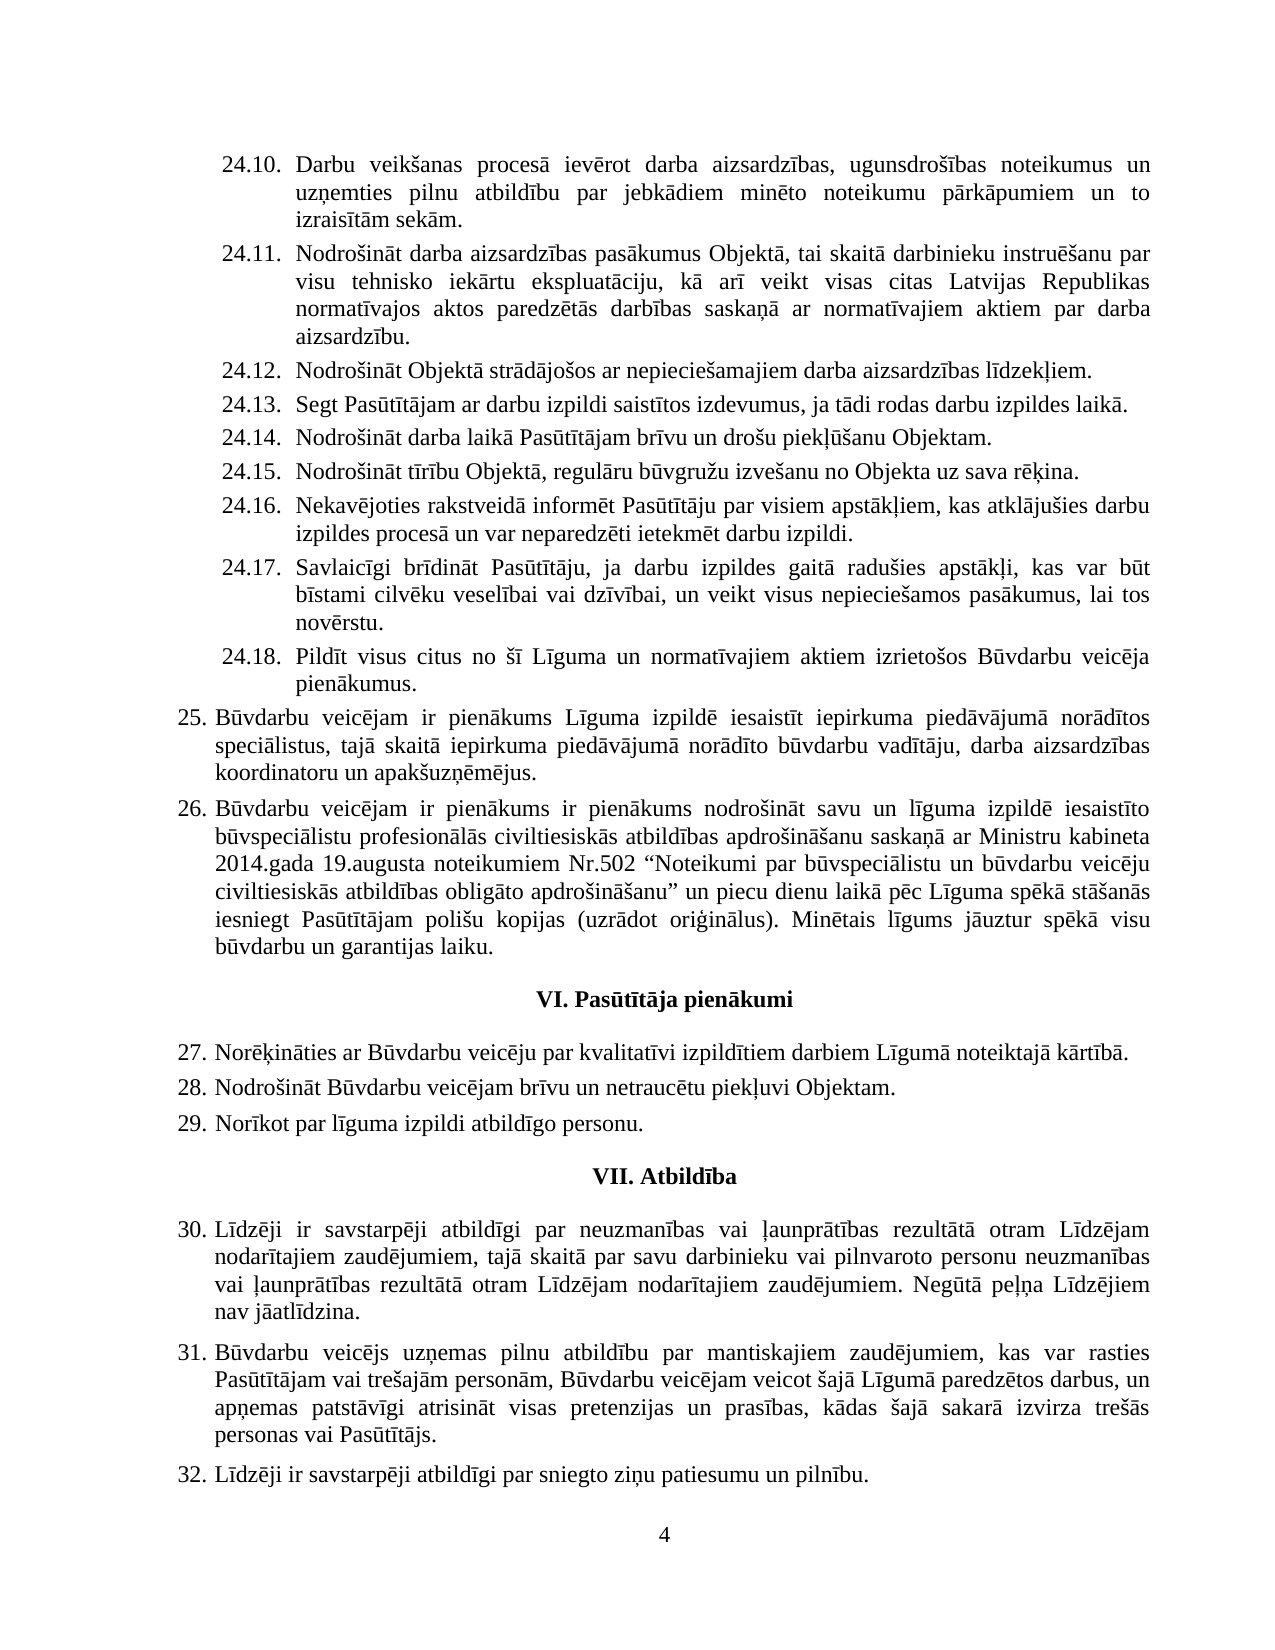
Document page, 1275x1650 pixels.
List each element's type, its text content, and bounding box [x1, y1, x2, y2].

list Nodrošināt Būvdarbu veicējam brīvu un netraucētu piekļuvi Objektam. [177, 1073, 1152, 1101]
list Nodrošināt darba aizsardzības pasākumus Objektā, tai skaitā darbinieku instruēšanu par visu tehnisko iekārtu ekspluatāciju, kā arī veikt visas citas Latvijas Republikas normatīvajos aktos paredzētās darbības saskaņā ar normatīvajiem aktiem par darba aizsardzību. [222, 239, 1152, 349]
list Nodrošināt tīrību Objektā, regulāru būvgružu izvešanu no Objekta uz sava rēķina. [222, 457, 1152, 485]
list Savlaicīgi brīdināt Pasūtītāju, ja darbu izpildes gaitā radušies apstākļi, kas var būt bīstami cilvēku veselībai vai dzīvībai, un veikt visus nepieciešamos pasākumus, lai tos novērstu. [222, 553, 1152, 635]
list Nekavējoties rakstveidā informēt Pasūtītāju par visiem apstākļiem, kas atklājušies darbu izpildes procesā un var neparedzēti ietekmēt darbu izpildi. [222, 491, 1152, 546]
list Nodrošināt darba laikā Pasūtītājam brīvu un drošu piekļūšanu Objektam. [222, 423, 1152, 451]
list Nodrošināt Objektā strādājošos ar nepieciešamajiem darba aizsardzības līdzekļiem. [222, 356, 1152, 383]
list Būvdarbu veicējs uzņemas pilnu atbildību par mantiskajiem zaudējumiem, kas var rasties Pasūtītājam vai trešajām personām, Būvdarbu veicējam veicot šajā Līgumā paredzētos darbus, un apņemas patstāvīgi atrisināt visas pretenzijas un prasības, kādas šajā sakarā izvirza trešās personas vai Pasūtītājs. [177, 1337, 1152, 1448]
list Pildīt visus citus no šī Līguma un normatīvajiem aktiem izrietošos Būvdarbu veicēja pienākumus. [222, 642, 1152, 697]
list Norīkot par līguma izpildi atbildīgo personu. [177, 1109, 1152, 1137]
text VI. Pasūtītāja pienākumi [177, 985, 1152, 1012]
list Norēķināties ar Būvdarbu veicēju par kvalitatīvi izpildītiem darbiem Līgumā noteiktajā kārtībā. [177, 1037, 1152, 1065]
list Līdzēji ir savstarpēji atbildīgi par neuzmanības vai ļaunprātības rezultātā otram Līdzējam nodarītajiem zaudējumiem, tajā skaitā par savu darbinieku vai pilnvaroto personu neuzmanības vai ļaunprātības rezultātā otram Līdzējam nodarītajiem zaudējumiem. Negūtā peļņa Līdzējiem nav jāatlīdzina. [177, 1214, 1152, 1325]
list Līdzēji ir savstarpēji atbildīgi par sniegto ziņu patiesumu un pilnību. [177, 1460, 1152, 1488]
list Būvdarbu veicējam ir pienākums ir pienākums nodrošināt savu un līguma izpildē iesaistīto būvspeciālistu profesionālās civiltiesiskās atbildības apdrošināšanu saskaņā ar Ministru kabineta 2014.gada 19.augusta noteikumiem Nr.502 “Noteikumi par būvspeciālistu un būvdarbu veicēju civiltiesiskās atbildības obligāto apdrošināšanu” un piecu dienu laikā pēc Līguma spēkā stāšanās iesniegt Pasūtītājam polišu kopijas (uzrādot oriģinālus). Minētais līgums jāuztur spēkā visu būvdarbu un garantijas laiku. [177, 794, 1152, 960]
list Būvdarbu veicējam ir pienākums Līguma izpildē iesaistīt iepirkuma piedāvājumā norādītos speciālistus, tajā skaitā iepirkuma piedāvājumā norādīto būvdarbu vadītāju, darba aizsardzības koordinatoru un apakšuzņēmējus. [177, 703, 1152, 786]
list Segt Pasūtītājam ar darbu izpildi saistītos izdevumus, ja tādi rodas darbu izpildes laikā. [222, 389, 1152, 417]
text VII. Atbildība [177, 1162, 1152, 1189]
list Darbu veikšanas procesā ievērot darba aizsardzības, ugunsdrošības noteikumus un uzņemties pilnu atbildību par jebkādiem minēto noteikumu pārkāpumiem un to izraisītām sekām. [222, 150, 1152, 233]
